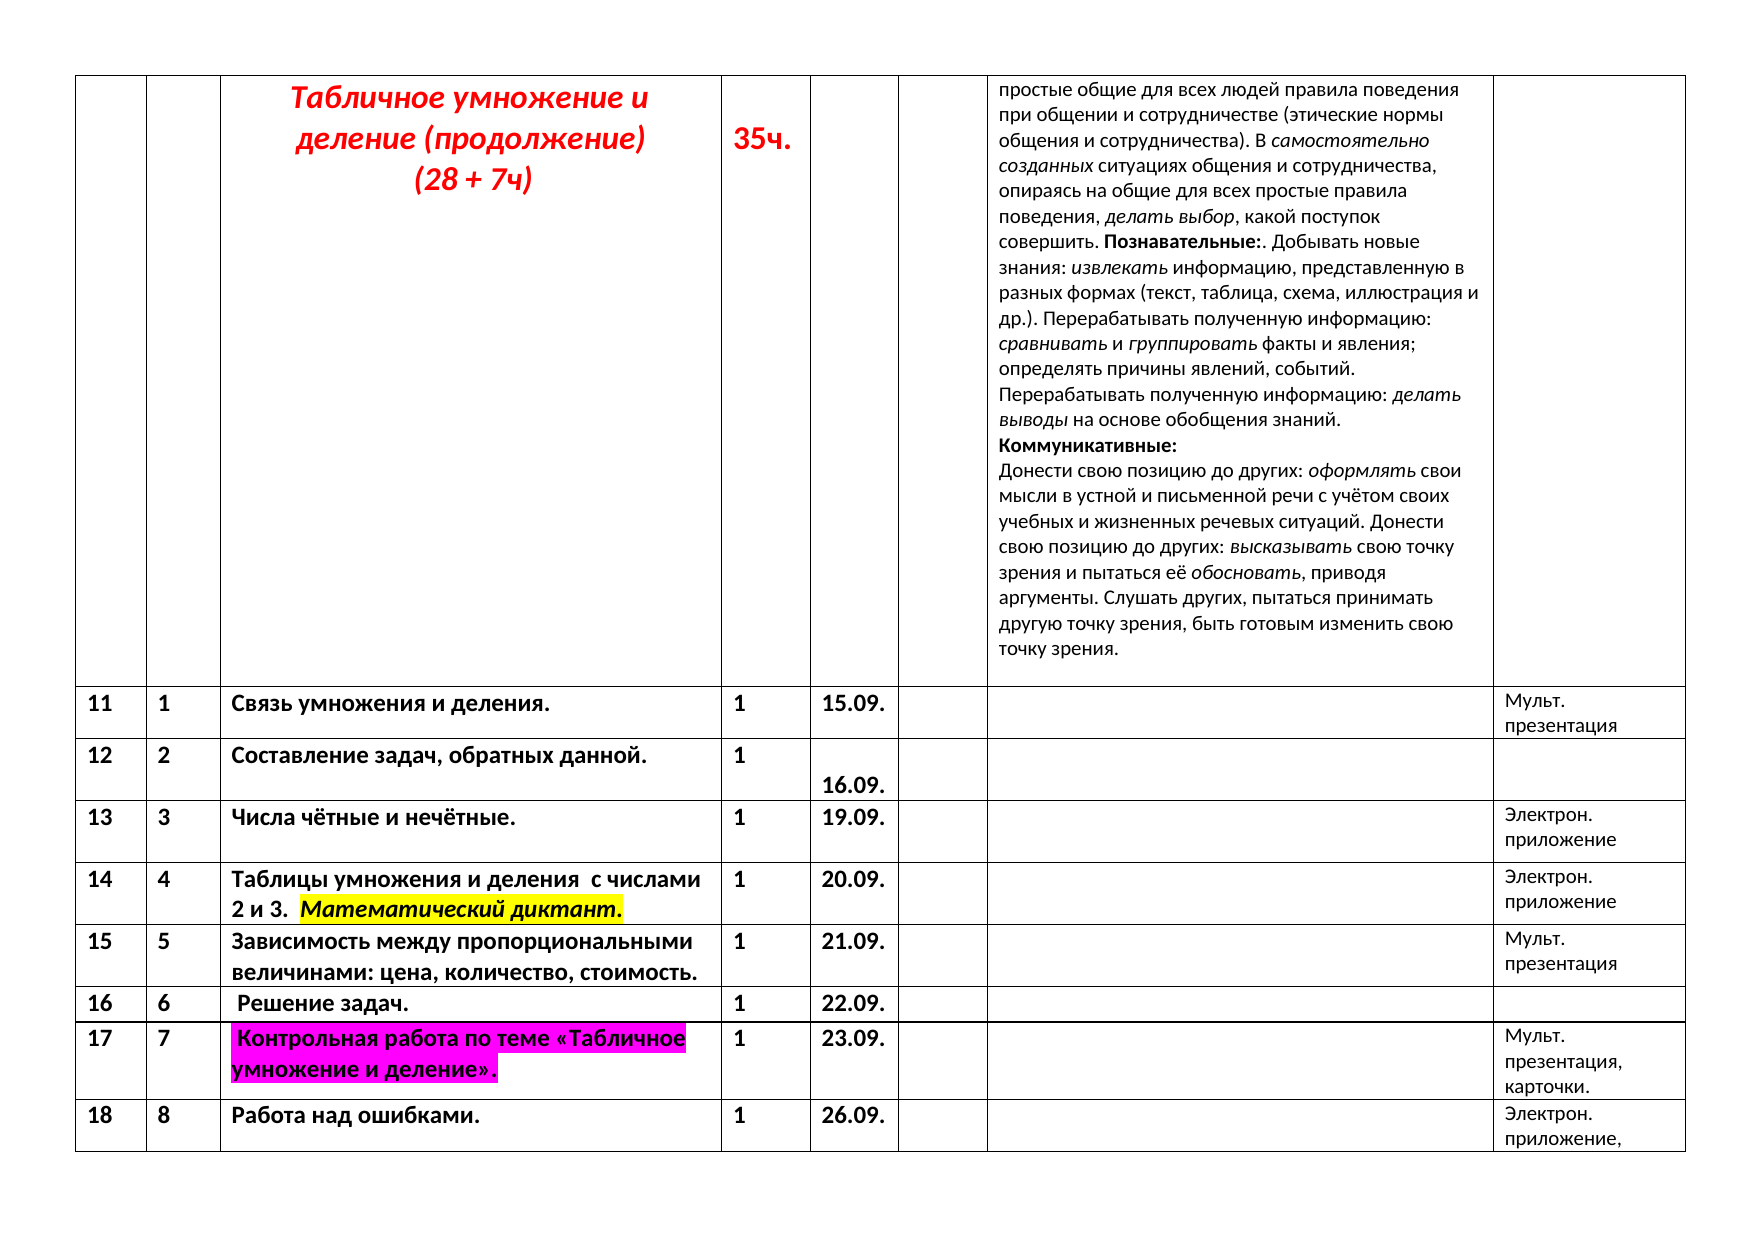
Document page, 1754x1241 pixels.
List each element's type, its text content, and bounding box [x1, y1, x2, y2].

table_cell 12 [76, 739, 146, 800]
table_cell Мульт. презентация, карточки. [1494, 1023, 1685, 1099]
table_cell Числа чётные и нечётные. [221, 801, 721, 862]
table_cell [1494, 1100, 1685, 1151]
table_cell 15.09. [811, 687, 898, 738]
table_cell Электрон. приложение [1494, 863, 1685, 924]
table_cell 1 [722, 1100, 810, 1151]
table_cell [988, 1100, 1493, 1151]
table_cell 23.09. [811, 1023, 898, 1099]
table_cell [899, 1023, 987, 1099]
table_cell [147, 76, 220, 686]
table_cell 1 [722, 925, 810, 986]
table_cell [988, 1023, 1493, 1099]
table_cell 1 [722, 987, 810, 1021]
table_cell [1494, 76, 1685, 686]
table_cell 18 [76, 1100, 146, 1151]
table_cell [899, 739, 987, 800]
table_cell 5 [147, 925, 220, 986]
table_cell Зависимость между пропорциональными величинами: цена, количество, стоимость. [221, 925, 721, 986]
table_cell [899, 863, 987, 924]
table_cell [899, 76, 987, 686]
table_cell 17 [76, 1023, 146, 1099]
table_cell [899, 1100, 987, 1151]
table_cell 4 [147, 863, 220, 924]
table_cell [1494, 739, 1685, 800]
table_cell 1 [722, 863, 810, 924]
table_cell 19.09. [811, 801, 898, 862]
table_cell 21.09. [811, 925, 898, 986]
table_cell Таблицы умножения и деления с числами 2 и 3. Математический диктант. [221, 863, 721, 924]
table_cell [988, 863, 1493, 924]
table_cell Решение задач. [221, 987, 721, 1021]
table_cell [899, 987, 987, 1021]
table_cell 16.09. [811, 739, 898, 800]
table_cell 26.09. [811, 1100, 898, 1151]
table_cell 22.09. [811, 987, 898, 1021]
table_cell Мульт. презентация [1494, 925, 1685, 986]
table_cell Составление задач, обратных данной. [221, 739, 721, 800]
table_cell 1 [722, 739, 810, 800]
table_cell Электрон. приложение [1494, 801, 1685, 862]
table_cell 16 [76, 987, 146, 1021]
table_cell 2 [147, 739, 220, 800]
table_cell [76, 76, 146, 686]
table_cell Связь умножения и деления. [221, 687, 721, 738]
table_cell 15 [76, 925, 146, 986]
table_cell [988, 739, 1493, 800]
table_cell 14 [76, 863, 146, 924]
table_cell 3 [147, 801, 220, 862]
table_cell [988, 925, 1493, 986]
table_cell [988, 76, 1493, 686]
table_cell 35ч. [722, 76, 810, 686]
table_cell [988, 687, 1493, 738]
table_cell 20.09. [811, 863, 898, 924]
table_cell Мульт. презентация [1494, 687, 1685, 738]
table_cell 1 [722, 1023, 810, 1099]
table_cell 8 [147, 1100, 220, 1151]
table_cell [811, 76, 898, 686]
table_cell 1 [722, 687, 810, 738]
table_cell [221, 76, 721, 686]
table_cell [1494, 987, 1685, 1021]
table_cell [988, 801, 1493, 862]
table_cell 6 [147, 987, 220, 1021]
table_cell [899, 925, 987, 986]
table_cell 1 [722, 801, 810, 862]
table_cell [899, 801, 987, 862]
table_cell 11 [76, 687, 146, 738]
table_cell [988, 987, 1493, 1021]
table_cell 7 [147, 1023, 220, 1099]
table_cell 13 [76, 801, 146, 862]
table_cell 1 [147, 687, 220, 738]
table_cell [221, 1100, 721, 1151]
table_cell Контрольная работа по теме «Табличное умножение и деление». [221, 1023, 721, 1099]
table_cell [899, 687, 987, 738]
